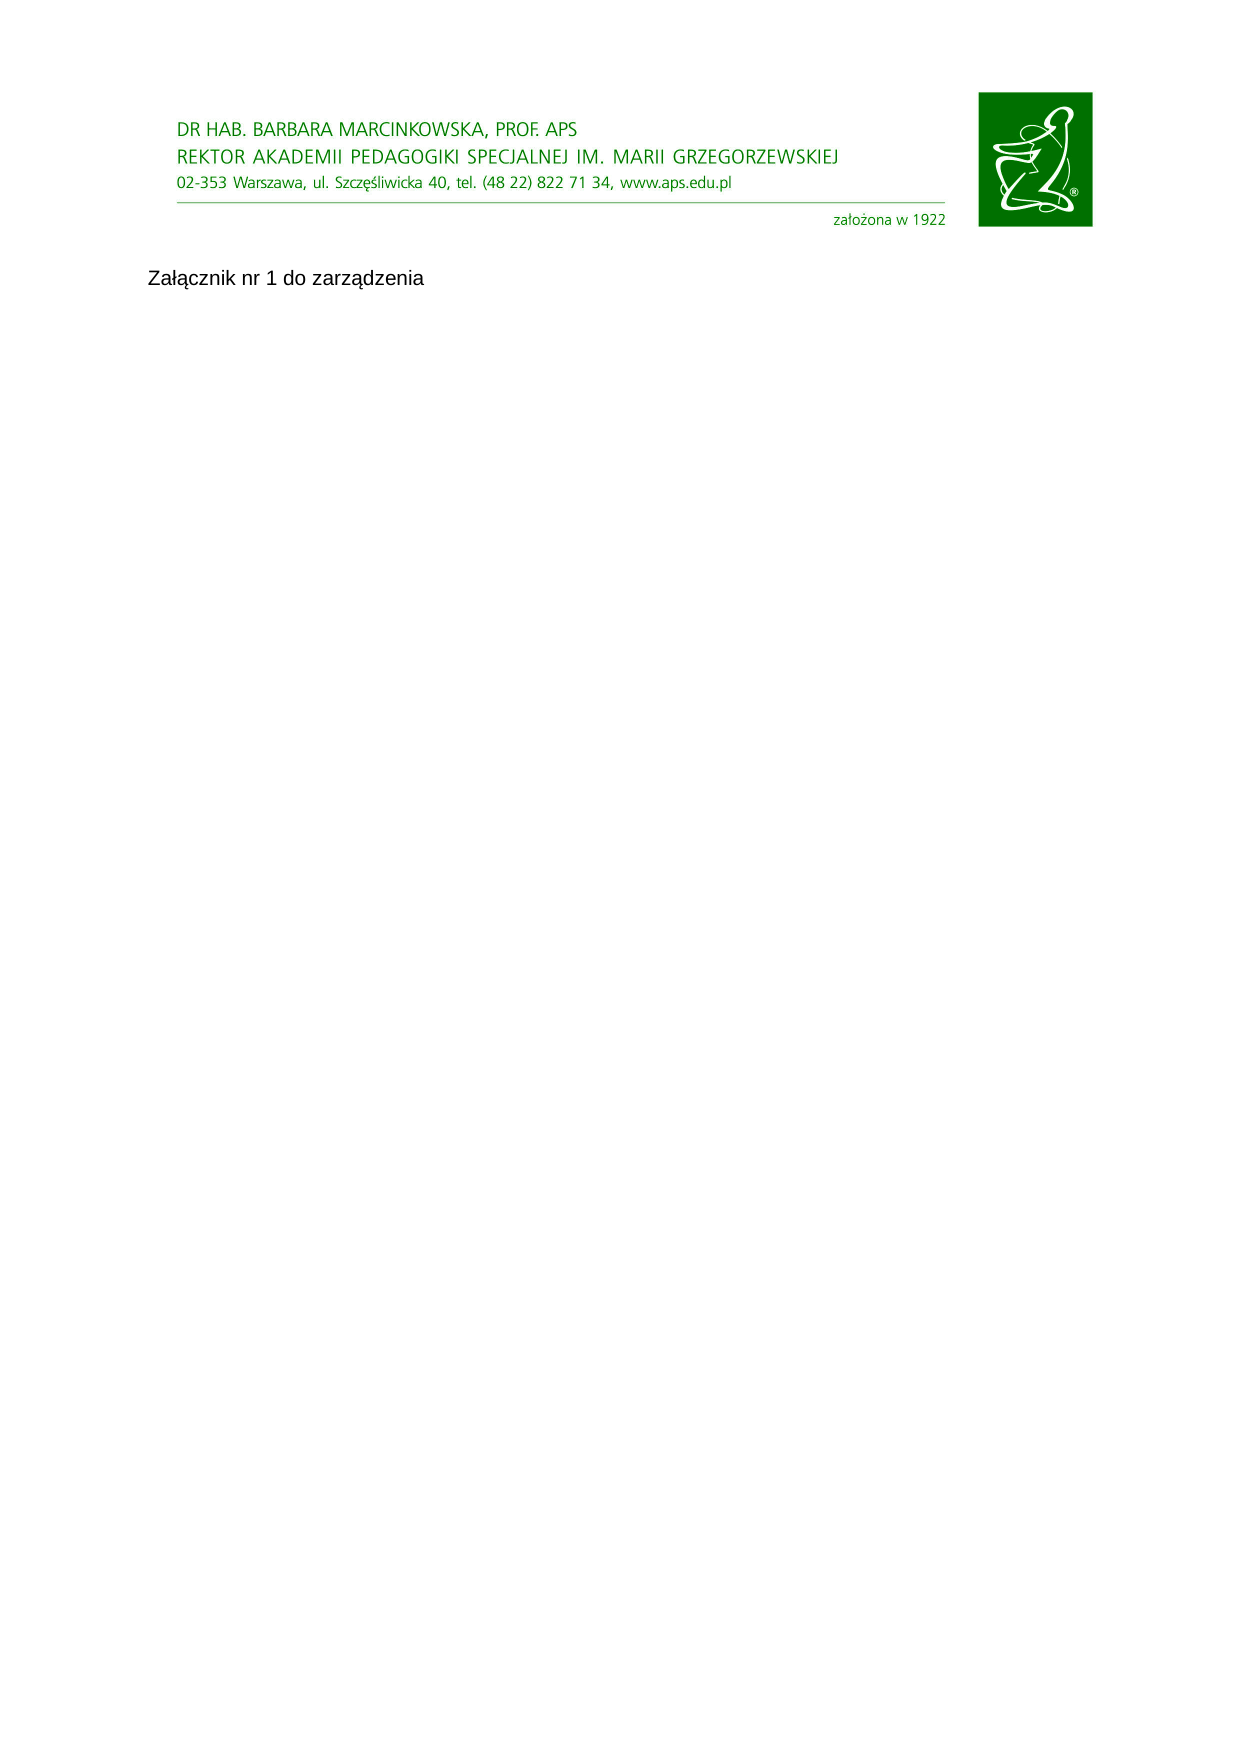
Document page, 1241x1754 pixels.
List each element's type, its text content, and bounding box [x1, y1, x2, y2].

picture [0, 0, 1240, 243]
text Załącznik nr 1 do zarządzenia [148, 266, 1092, 290]
